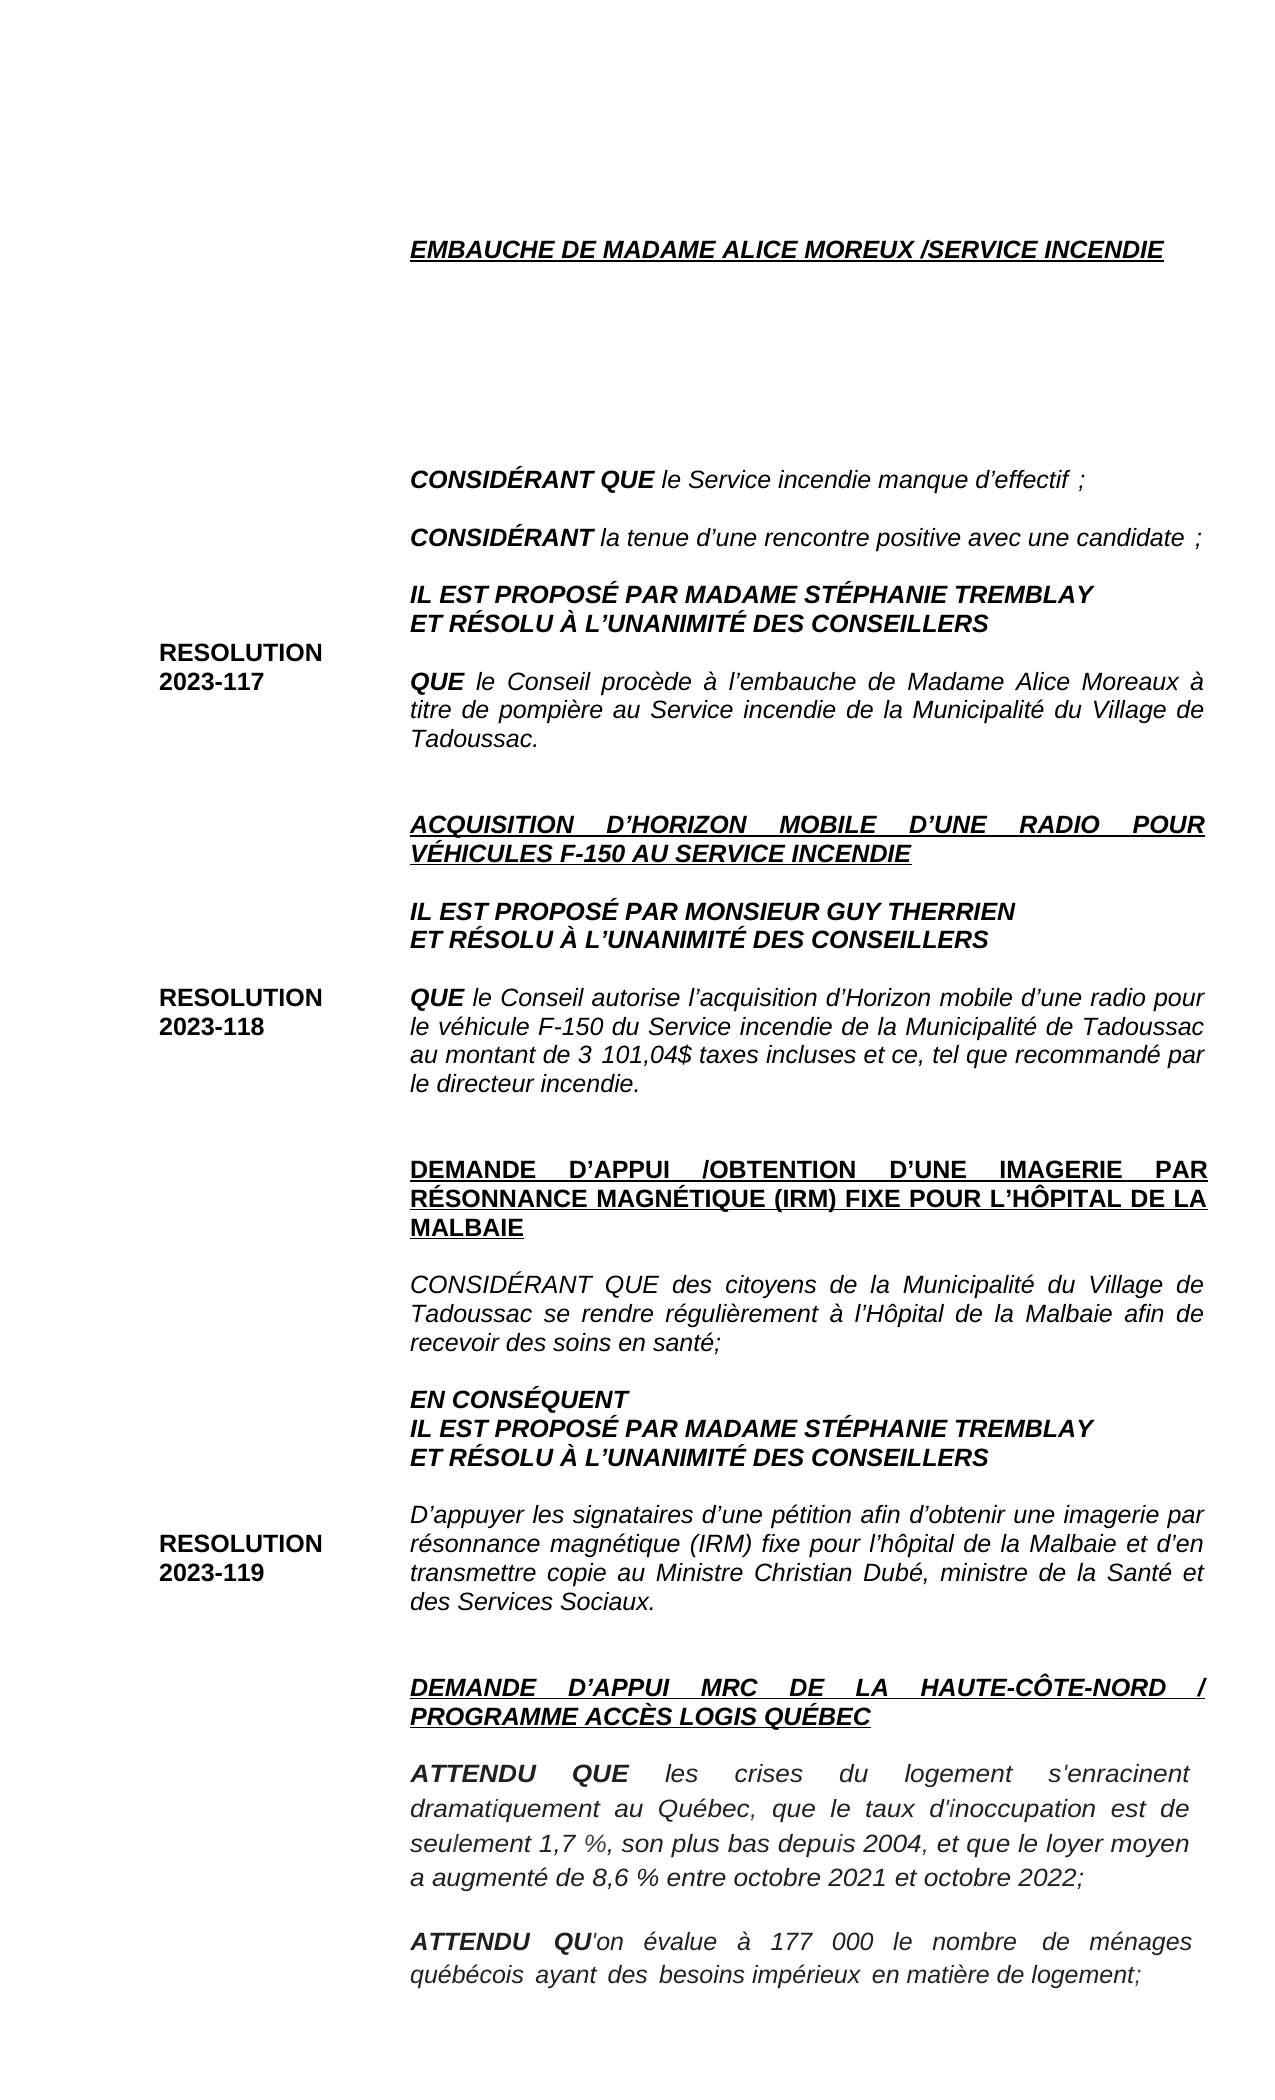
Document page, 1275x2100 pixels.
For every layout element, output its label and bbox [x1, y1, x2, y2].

table_cell [148, 207, 399, 1993]
table_cell [399, 207, 1219, 1993]
